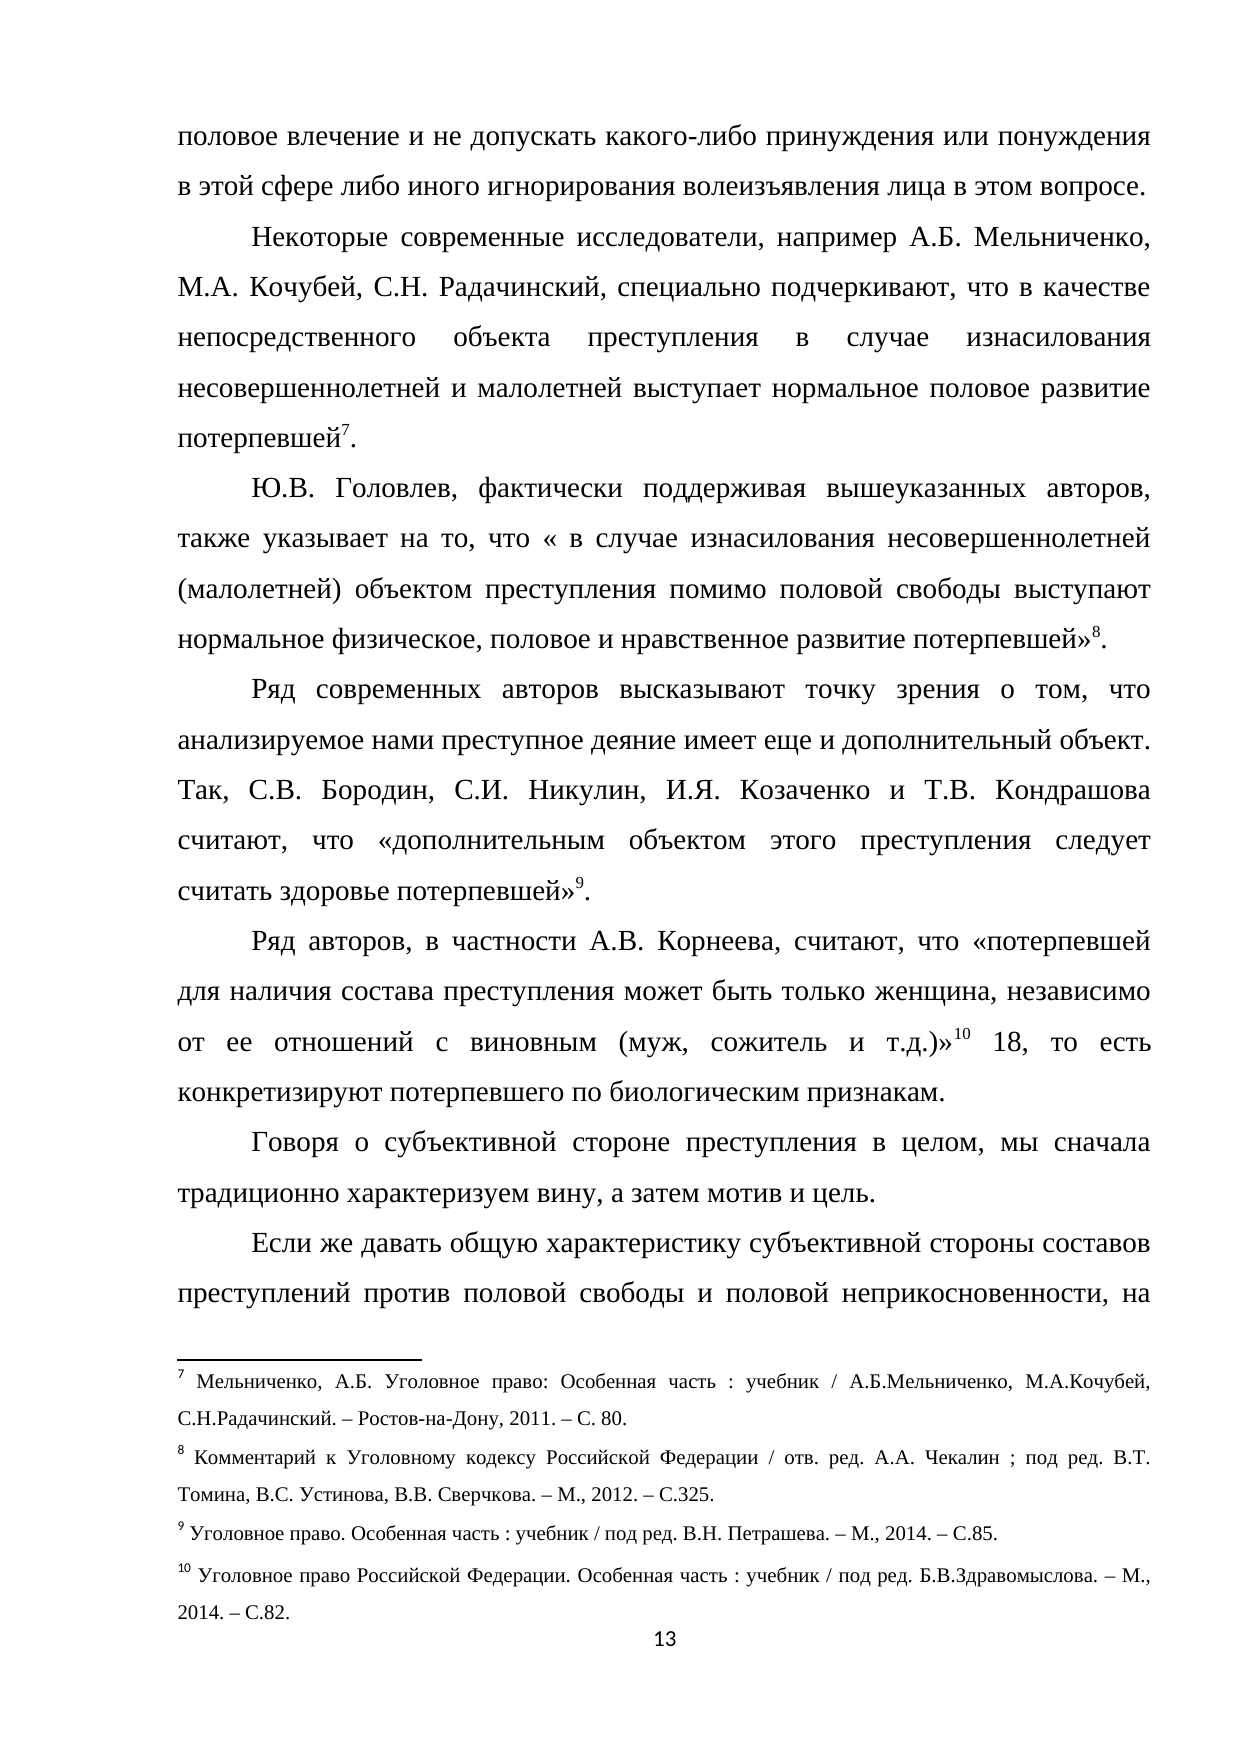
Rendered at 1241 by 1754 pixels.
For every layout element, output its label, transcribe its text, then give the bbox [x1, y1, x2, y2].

text Ряд авторов, в частности А.В. Корнеева, считают, что «потерпевшей для наличия состава преступления может быть только женщина, независимо от ее отношений с виновным (муж, сожитель и т.д.)» 18, то есть конкретизируют потерпевшего по биологическим признакам. [177, 923, 1152, 1108]
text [177, 118, 1152, 202]
text Ряд современных авторов высказывают точку зрения о том, что анализируемое нами преступное деяние имеет еще и дополнительный объект. Так, С.В. Бородин, С.И. Никулин, И.Я. Козаченко и Т.В. Кондрашова считают, что «дополнительным объектом этого преступления следует считать здоровье потерпевшей». [177, 672, 1152, 906]
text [177, 1225, 1152, 1309]
text Ю.В. Головлев, фактически поддерживая вышеуказанных авторов, также указывает на то, что « в случае изнасилования несовершеннолетней (малолетней) объектом преступления помимо половой свободы выступают нормальное физическое, половое и нравственное развитие потерпевшей». [177, 470, 1152, 655]
text Говоря о субъективной стороне преступления в целом, мы сначала традиционно характеризуем вину, а затем мотив и цель. [177, 1124, 1152, 1208]
text Некоторые современные исследователи, например А.Б. Мельниченко, М.А. Кочубей, С.Н. Радачинский, специально подчеркивают, что в качестве непосредственного объекта преступления в случае изнасилования несовершеннолетней и малолетней выступает нормальное половое развитие потерпевшей. [177, 219, 1152, 453]
